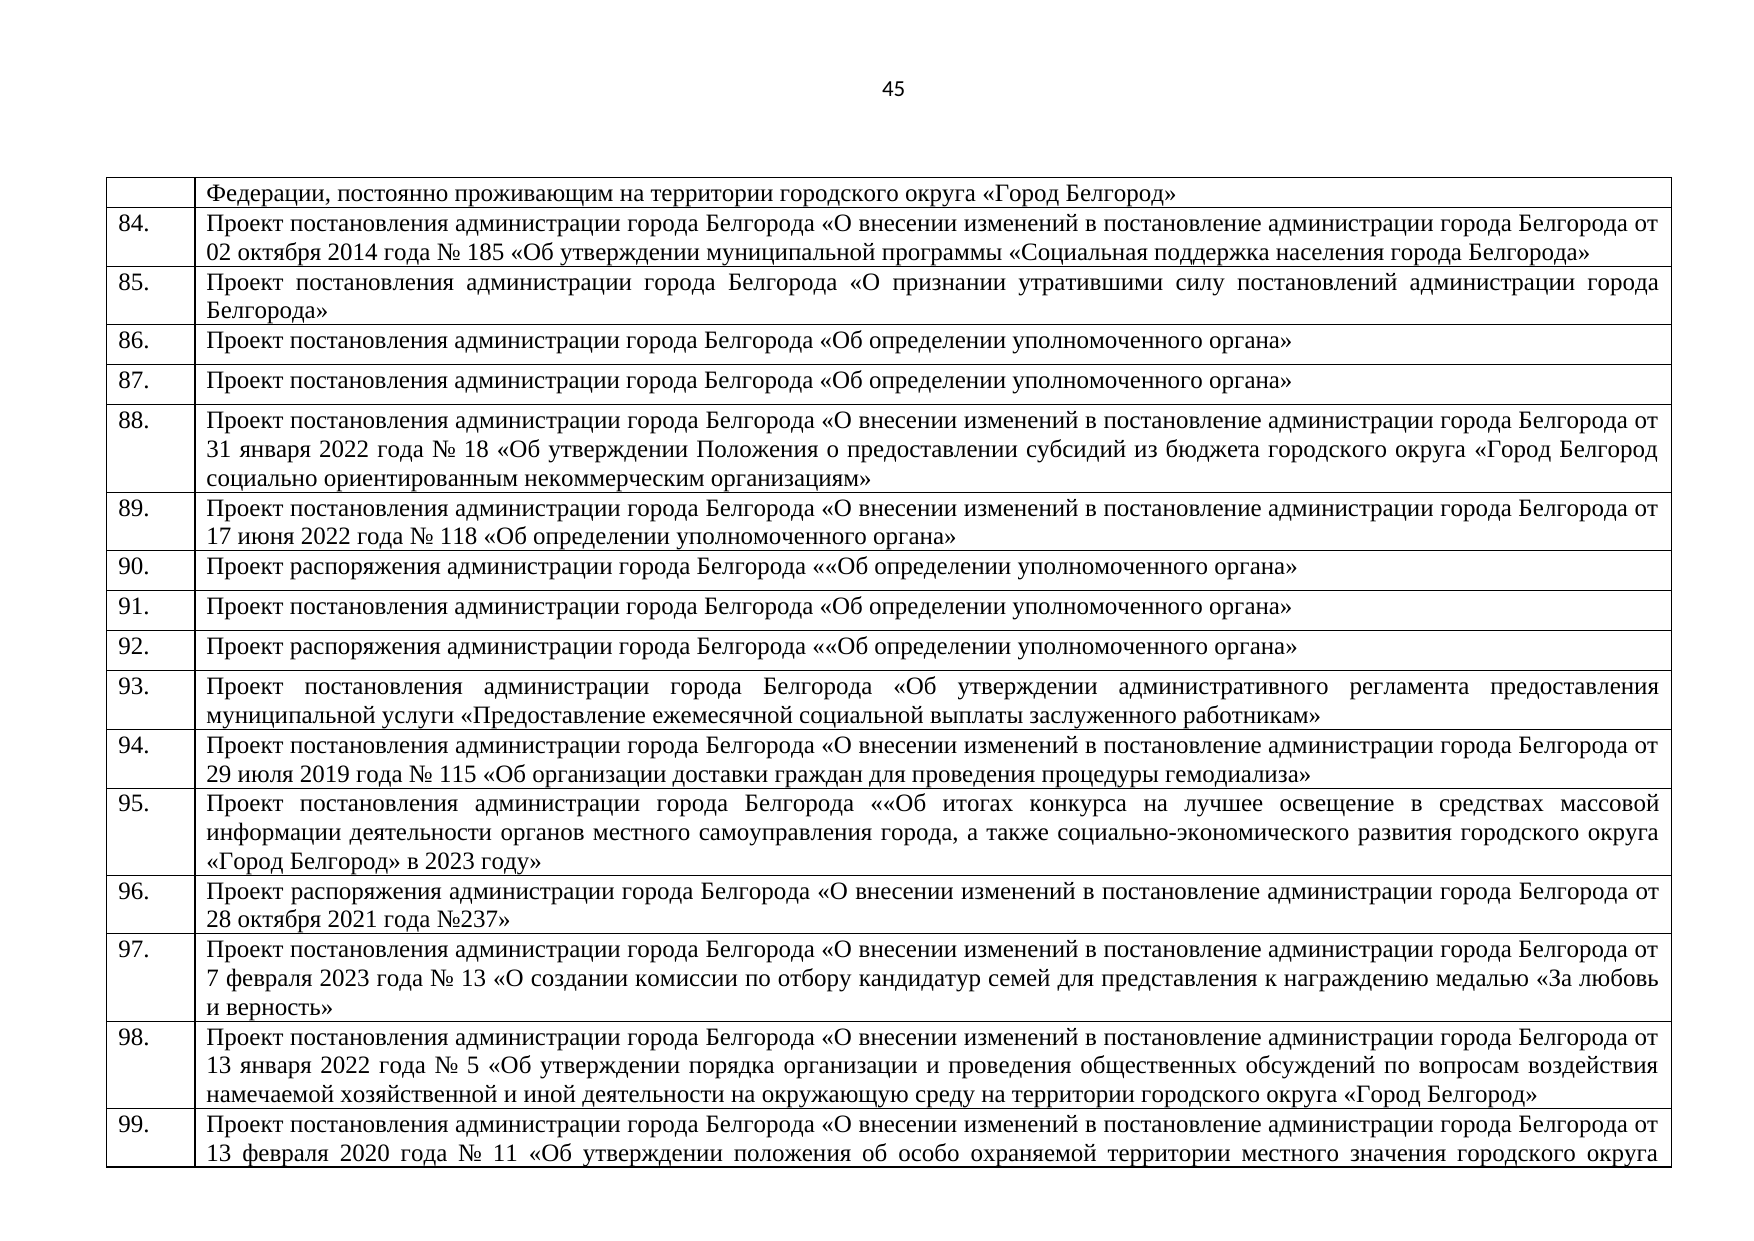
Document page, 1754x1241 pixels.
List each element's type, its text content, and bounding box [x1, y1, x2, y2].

table_cell [107, 267, 194, 324]
table_cell [107, 325, 194, 364]
table_cell Проект постановления администрации города Белгорода ««Об итогах конкурса на лучшее освещение в средствах массовой информации деятельности органов местного самоуправления города, а также социально-экономического развития городского округа «Город Белгород» в 2023 году» [196, 789, 1671, 875]
table_cell [107, 876, 194, 933]
table_cell Проект постановления администрации города Белгорода «О внесении изменений в постановление администрации города Белгорода от 17 июня 2022 года № 118 «Об определении уполномоченного органа» [196, 493, 1671, 550]
table_cell Проект постановления администрации города Белгорода «О внесении изменений в постановление администрации города Белгорода от 31 января 2022 года № 18 «Об утверждении Положения о предоставлении субсидий из бюджета городского округа «Город Белгород социально ориентированным некоммерческим организациям» [196, 405, 1671, 492]
table_cell Проект распоряжения администрации города Белгорода ««Об определении уполномоченного органа» [196, 551, 1671, 590]
table_cell [107, 730, 194, 787]
table_cell [107, 493, 194, 550]
table_cell Проект постановления администрации города Белгорода «О признании утратившими силу постановлений администрации города Белгорода» [196, 267, 1671, 324]
table_cell [107, 1109, 194, 1166]
table_cell [107, 934, 194, 1021]
table_cell [107, 789, 194, 875]
table_cell Проект распоряжения администрации города Белгорода «О внесении изменений в постановление администрации города Белгорода от 28 октября 2021 года №237» [196, 876, 1671, 933]
table_cell [107, 1022, 194, 1108]
table_cell Проект постановления администрации города Белгорода «Об утверждении административного регламента предоставления муниципальной услуги «Предоставление ежемесячной социальной выплаты заслуженного работникам» [196, 671, 1671, 729]
table_cell Проект распоряжения администрации города Белгорода ««Об определении уполномоченного органа» [196, 631, 1671, 670]
table_cell [107, 551, 194, 590]
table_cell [196, 1109, 1671, 1166]
table_cell Проект постановления администрации города Белгорода «О внесении изменений в постановление администрации города Белгорода от 13 января 2022 года № 5 «Об утверждении порядка организации и проведения общественных обсуждений по вопросам воздействия намечаемой хозяйственной и иной деятельности на окружающую среду на территории городского округа «Город Белгород» [196, 1022, 1671, 1108]
table_cell [107, 178, 194, 207]
table_cell Проект постановления администрации города Белгорода «О внесении изменений в постановление администрации города Белгорода от 7 февраля 2023 года № 13 «О создании комиссии по отбору кандидатур семей для представления к награждению медалью «За любовь и верность» [196, 934, 1671, 1021]
table_cell Проект постановления администрации города Белгорода «Об определении уполномоченного органа» [196, 591, 1671, 630]
table_cell [107, 365, 194, 404]
table_cell Проект постановления администрации города Белгорода «Об определении уполномоченного органа» [196, 325, 1671, 364]
table_cell [107, 405, 194, 492]
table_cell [196, 178, 1671, 207]
table_cell [107, 631, 194, 670]
table_cell Проект постановления администрации города Белгорода «Об определении уполномоченного органа» [196, 365, 1671, 404]
table_cell [107, 208, 194, 266]
table_cell [107, 591, 194, 630]
table_cell [107, 671, 194, 729]
table_cell Проект постановления администрации города Белгорода «О внесении изменений в постановление администрации города Белгорода от 29 июля 2019 года № 115 «Об организации доставки граждан для проведения процедуры гемодиализа» [196, 730, 1671, 787]
